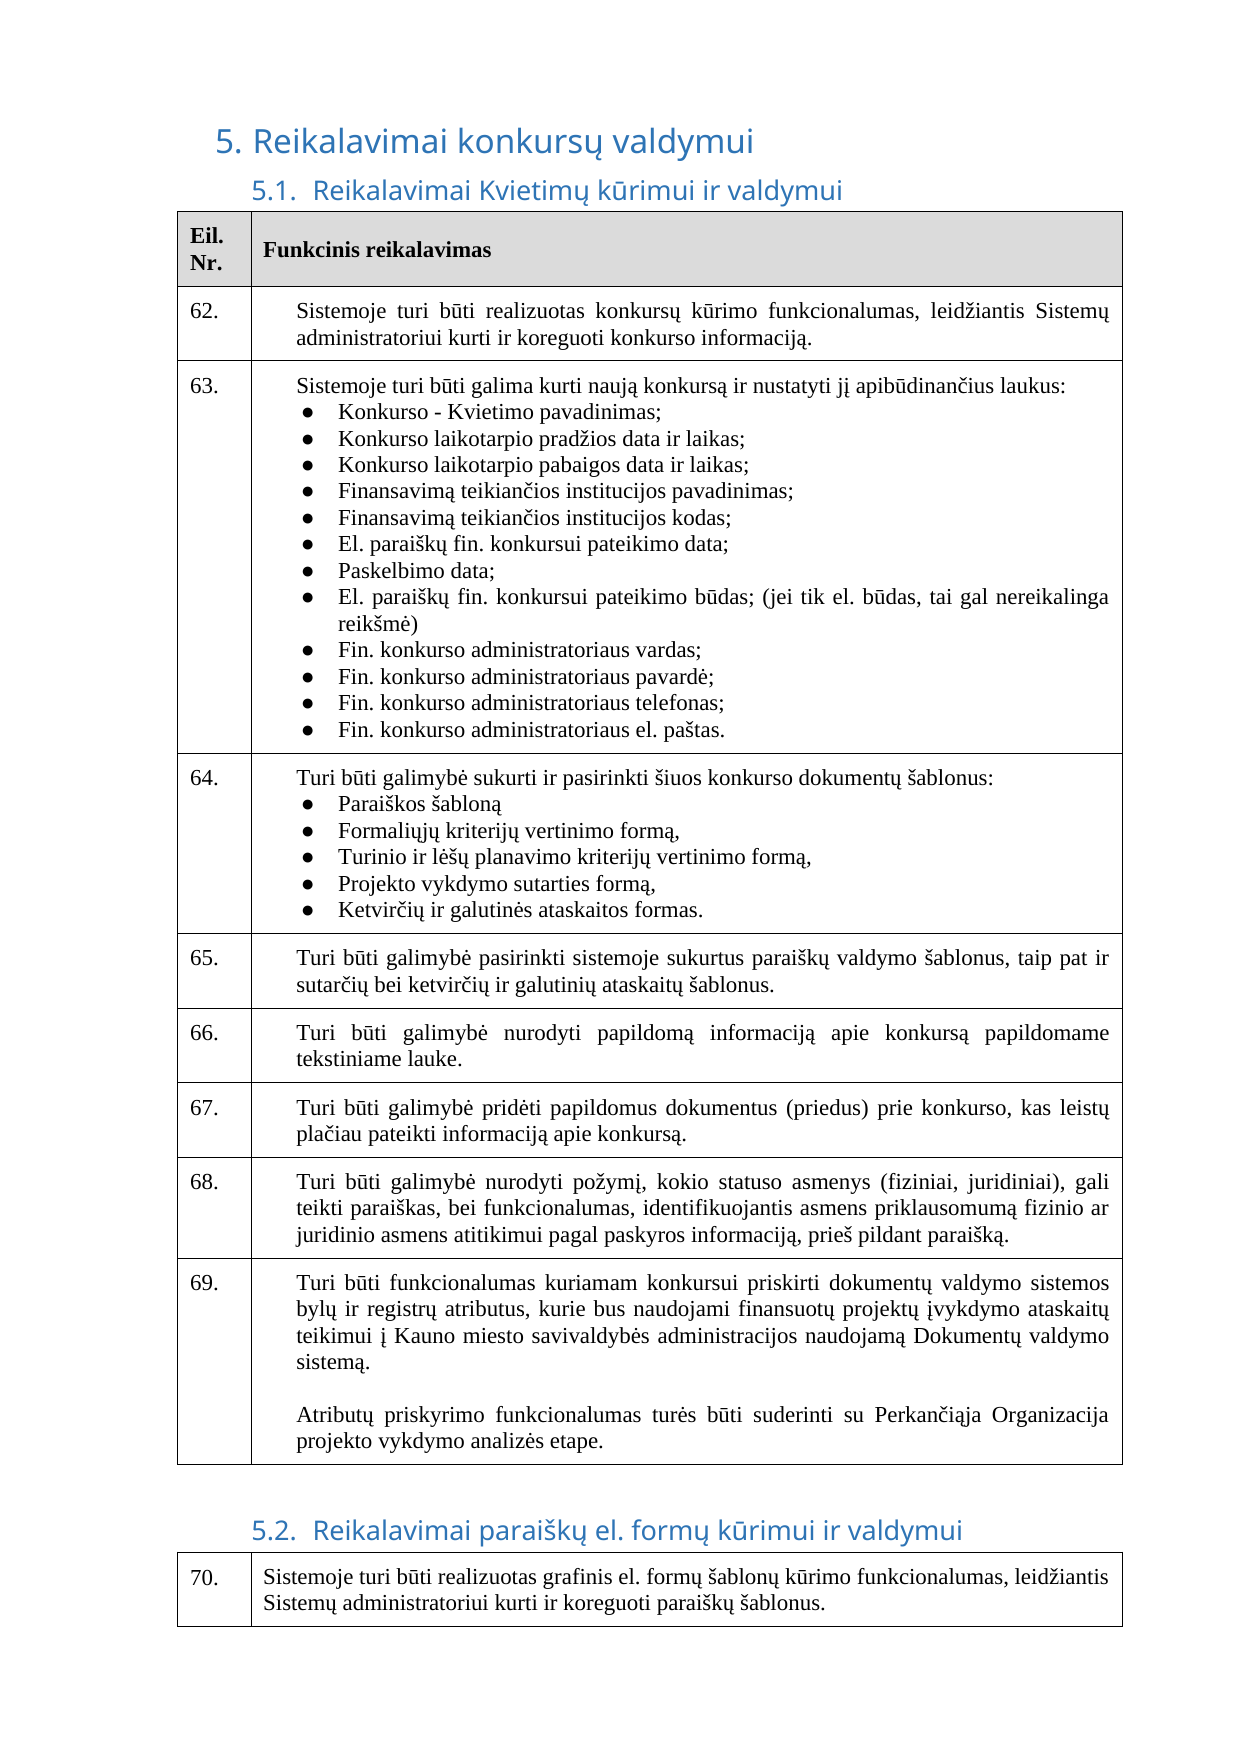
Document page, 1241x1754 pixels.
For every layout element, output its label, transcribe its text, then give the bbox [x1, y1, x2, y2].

table_cell Turi būti galimybė pasirinkti sistemoje sukurtus paraiškų valdymo šablonus, taip pat ir sutarčių bei ketvirčių ir galutinių ataskaitų šablonus. [252, 934, 1122, 1007]
subtitle Reikalavimai konkursų valdymui [215, 118, 1181, 164]
table_cell Turi būti galimybė pridėti papildomus dokumentus (priedus) prie konkurso, kas leistų plačiau pateikti informaciją apie konkursą. [252, 1083, 1122, 1157]
table_cell [178, 934, 251, 1007]
subtitle Reikalavimai paraiškų el. formų kūrimui ir valdymui [251, 1512, 1181, 1549]
table_cell [178, 1158, 251, 1258]
table_header Eil. Nr. [178, 212, 251, 286]
table_cell [178, 1259, 251, 1464]
table_cell [178, 1009, 251, 1082]
table_header [178, 1553, 251, 1626]
table_cell [178, 1083, 251, 1157]
table_cell Sistemoje turi būti realizuotas konkursų kūrimo funkcionalumas, leidžiantis Sistemų administratoriui kurti ir koreguoti konkurso informaciją. [252, 287, 1122, 360]
table_cell [178, 361, 251, 752]
subtitle Reikalavimai Kvietimų kūrimui ir valdymui [251, 171, 1181, 208]
table_cell Turi būti galimybė sukurti ir pasirinkti šiuos konkurso dokumentų šablonus: Paraiškos šabloną Formaliųjų kriterijų vertinimo formą, Turinio ir lėšų planavimo kriterijų vertinimo formą, Projekto vykdymo sutarties formą, Ketvirčių ir galutinės ataskaitos formas. [252, 754, 1122, 933]
table_cell Turi būti galimybė nurodyti požymį, kokio statuso asmenys (fiziniai, juridiniai), gali teikti paraiškas, bei funkcionalumas, identifikuojantis asmens priklausomumą fizinio ar juridinio asmens atitikimui pagal paskyros informaciją, prieš pildant paraišką. [252, 1158, 1122, 1258]
table_cell [178, 754, 251, 933]
table_cell Turi būti funkcionalumas kuriamam konkursui priskirti dokumentų valdymo sistemos bylų ir registrų atributus, kurie bus naudojami finansuotų projektų įvykdymo ataskaitų teikimui į Kauno miesto savivaldybės administracijos naudojamą Dokumentų valdymo sistemą. Atributų priskyrimo funkcionalumas turės būti suderinti su Perkančiąja Organizacija projekto vykdymo analizės etape. [252, 1259, 1122, 1464]
table_header Sistemoje turi būti realizuotas grafinis el. formų šablonų kūrimo funkcionalumas, leidžiantis Sistemų administratoriui kurti ir koreguoti paraiškų šablonus. [252, 1553, 1122, 1626]
table_header Funkcinis reikalavimas [252, 212, 1122, 286]
table_cell Turi būti galimybė nurodyti papildomą informaciją apie konkursą papildomame tekstiniame lauke. [252, 1009, 1122, 1082]
table_cell [178, 287, 251, 360]
table_cell Sistemoje turi būti galima kurti naują konkursą ir nustatyti jį apibūdinančius laukus: Konkurso - Kvietimo pavadinimas; Konkurso laikotarpio pradžios data ir laikas; Konkurso laikotarpio pabaigos data ir laikas; Finansavimą teikiančios institucijos pavadinimas; Finansavimą teikiančios institucijos kodas; El. paraiškų fin. konkursui pateikimo data; Paskelbimo data; El. paraiškų fin. konkursui pateikimo būdas; (jei tik el. būdas, tai gal nereikalinga reikšmė) Fin. konkurso administratoriaus vardas; Fin. konkurso administratoriaus pavardė; Fin. konkurso administratoriaus telefonas; Fin. konkurso administratoriaus el. paštas. [252, 361, 1122, 752]
